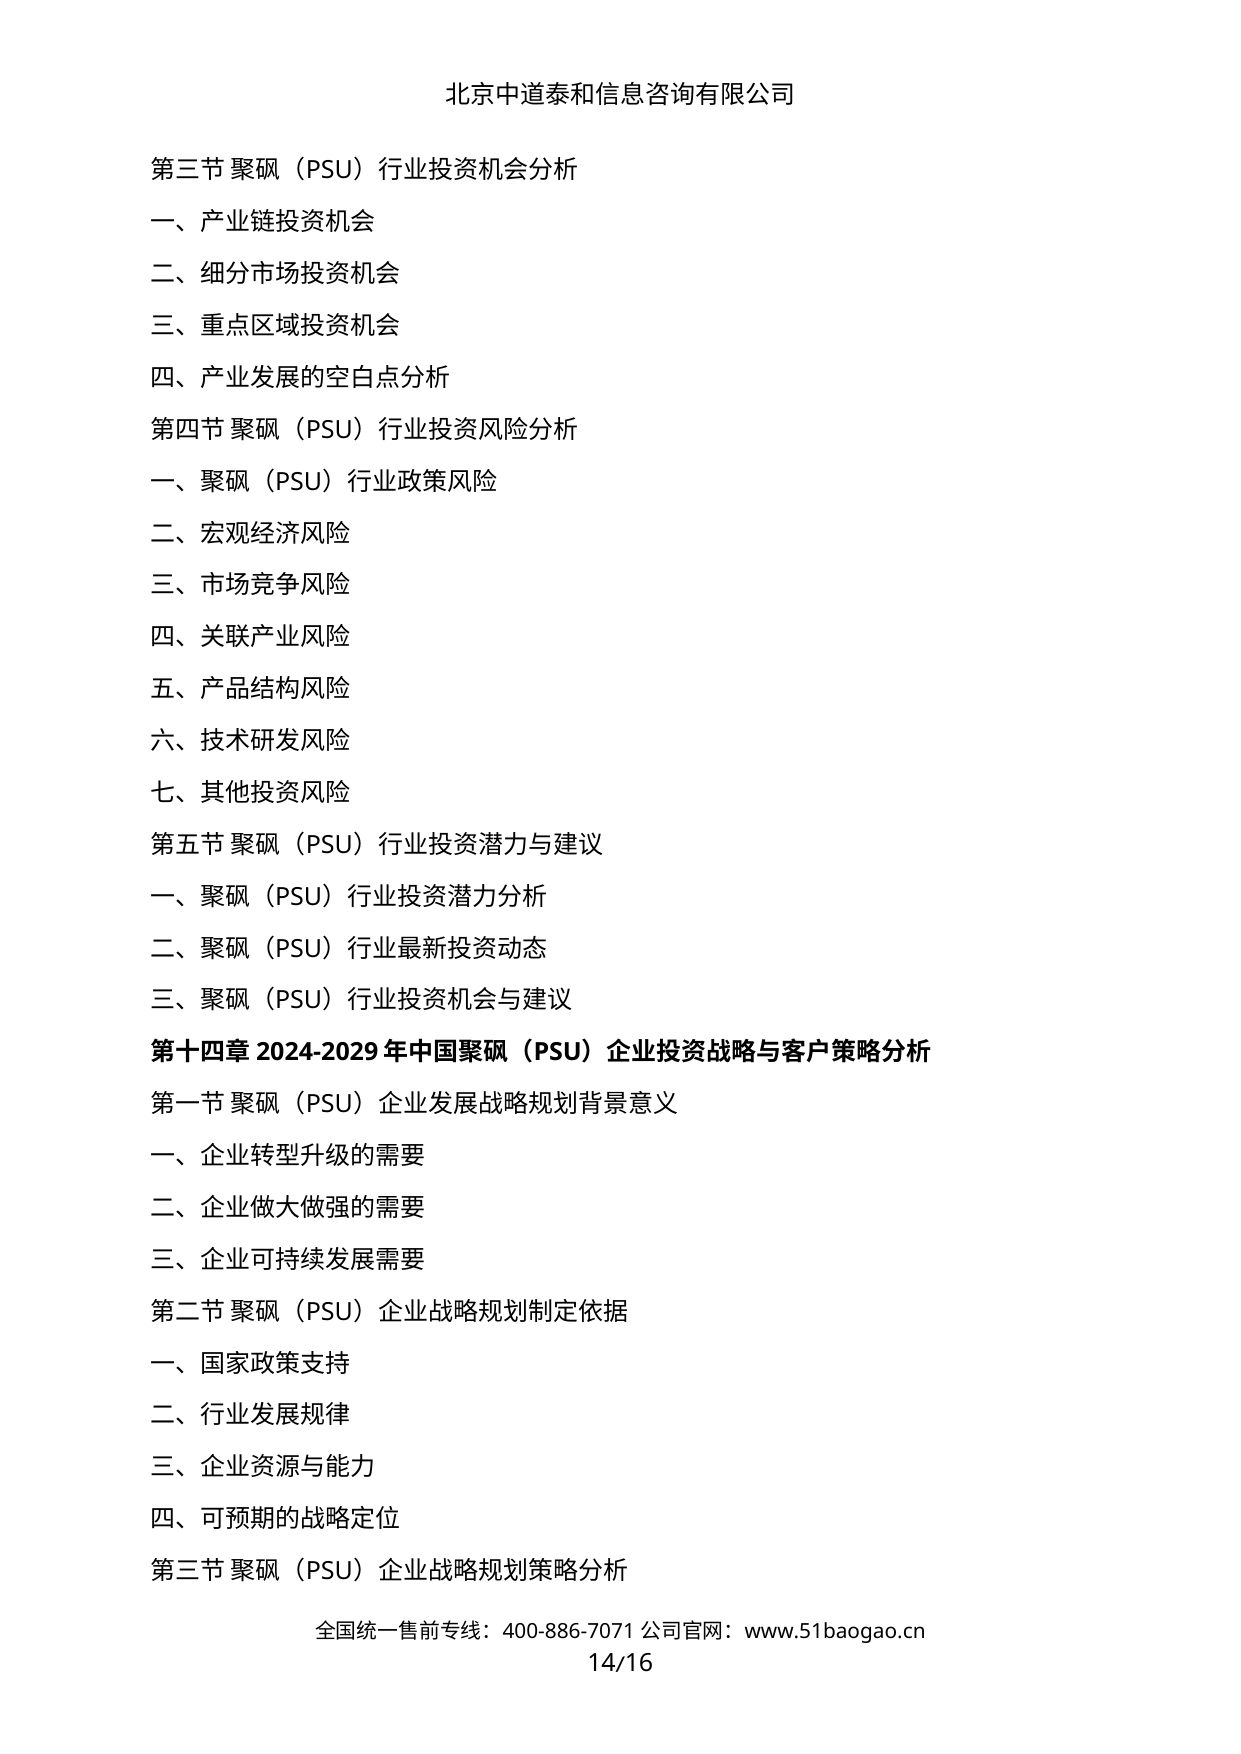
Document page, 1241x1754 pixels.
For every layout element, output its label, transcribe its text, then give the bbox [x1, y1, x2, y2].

text 四、关联产业风险 [150, 617, 1090, 653]
text 一、产业链投资机会 [150, 202, 1090, 238]
text 第十四章 2024-2029年中国聚砜（PSU）企业投资战略与客户策略分析 [150, 1032, 1090, 1068]
text 第三节 聚砜（PSU）企业战略规划策略分析 [150, 1551, 1090, 1587]
text 五、产品结构风险 [150, 669, 1090, 705]
text 二、聚砜（PSU）行业最新投资动态 [150, 928, 1090, 964]
text 三、重点区域投资机会 [150, 306, 1090, 342]
text 六、技术研发风险 [150, 721, 1090, 757]
text 三、企业资源与能力 [150, 1447, 1090, 1483]
text 第三节 聚砜（PSU）行业投资机会分析 [150, 150, 1090, 186]
text 第一节 聚砜（PSU）企业发展战略规划背景意义 [150, 1084, 1090, 1120]
text 二、企业做大做强的需要 [150, 1187, 1090, 1224]
text 七、其他投资风险 [150, 772, 1090, 809]
text 一、企业转型升级的需要 [150, 1136, 1090, 1172]
text 三、市场竞争风险 [150, 565, 1090, 601]
text 四、可预期的战略定位 [150, 1499, 1090, 1535]
text 一、聚砜（PSU）行业政策风险 [150, 461, 1090, 497]
text 第二节 聚砜（PSU）企业战略规划制定依据 [150, 1291, 1090, 1327]
text 一、国家政策支持 [150, 1343, 1090, 1379]
text 二、细分市场投资机会 [150, 254, 1090, 290]
text 四、产业发展的空白点分析 [150, 357, 1090, 394]
text 三、企业可持续发展需要 [150, 1239, 1090, 1276]
text 二、宏观经济风险 [150, 513, 1090, 549]
text 第五节 聚砜（PSU）行业投资潜力与建议 [150, 824, 1090, 861]
text 三、聚砜（PSU）行业投资机会与建议 [150, 980, 1090, 1016]
text 二、行业发展规律 [150, 1395, 1090, 1431]
text 一、聚砜（PSU）行业投资潜力分析 [150, 876, 1090, 912]
text 第四节 聚砜（PSU）行业投资风险分析 [150, 409, 1090, 446]
